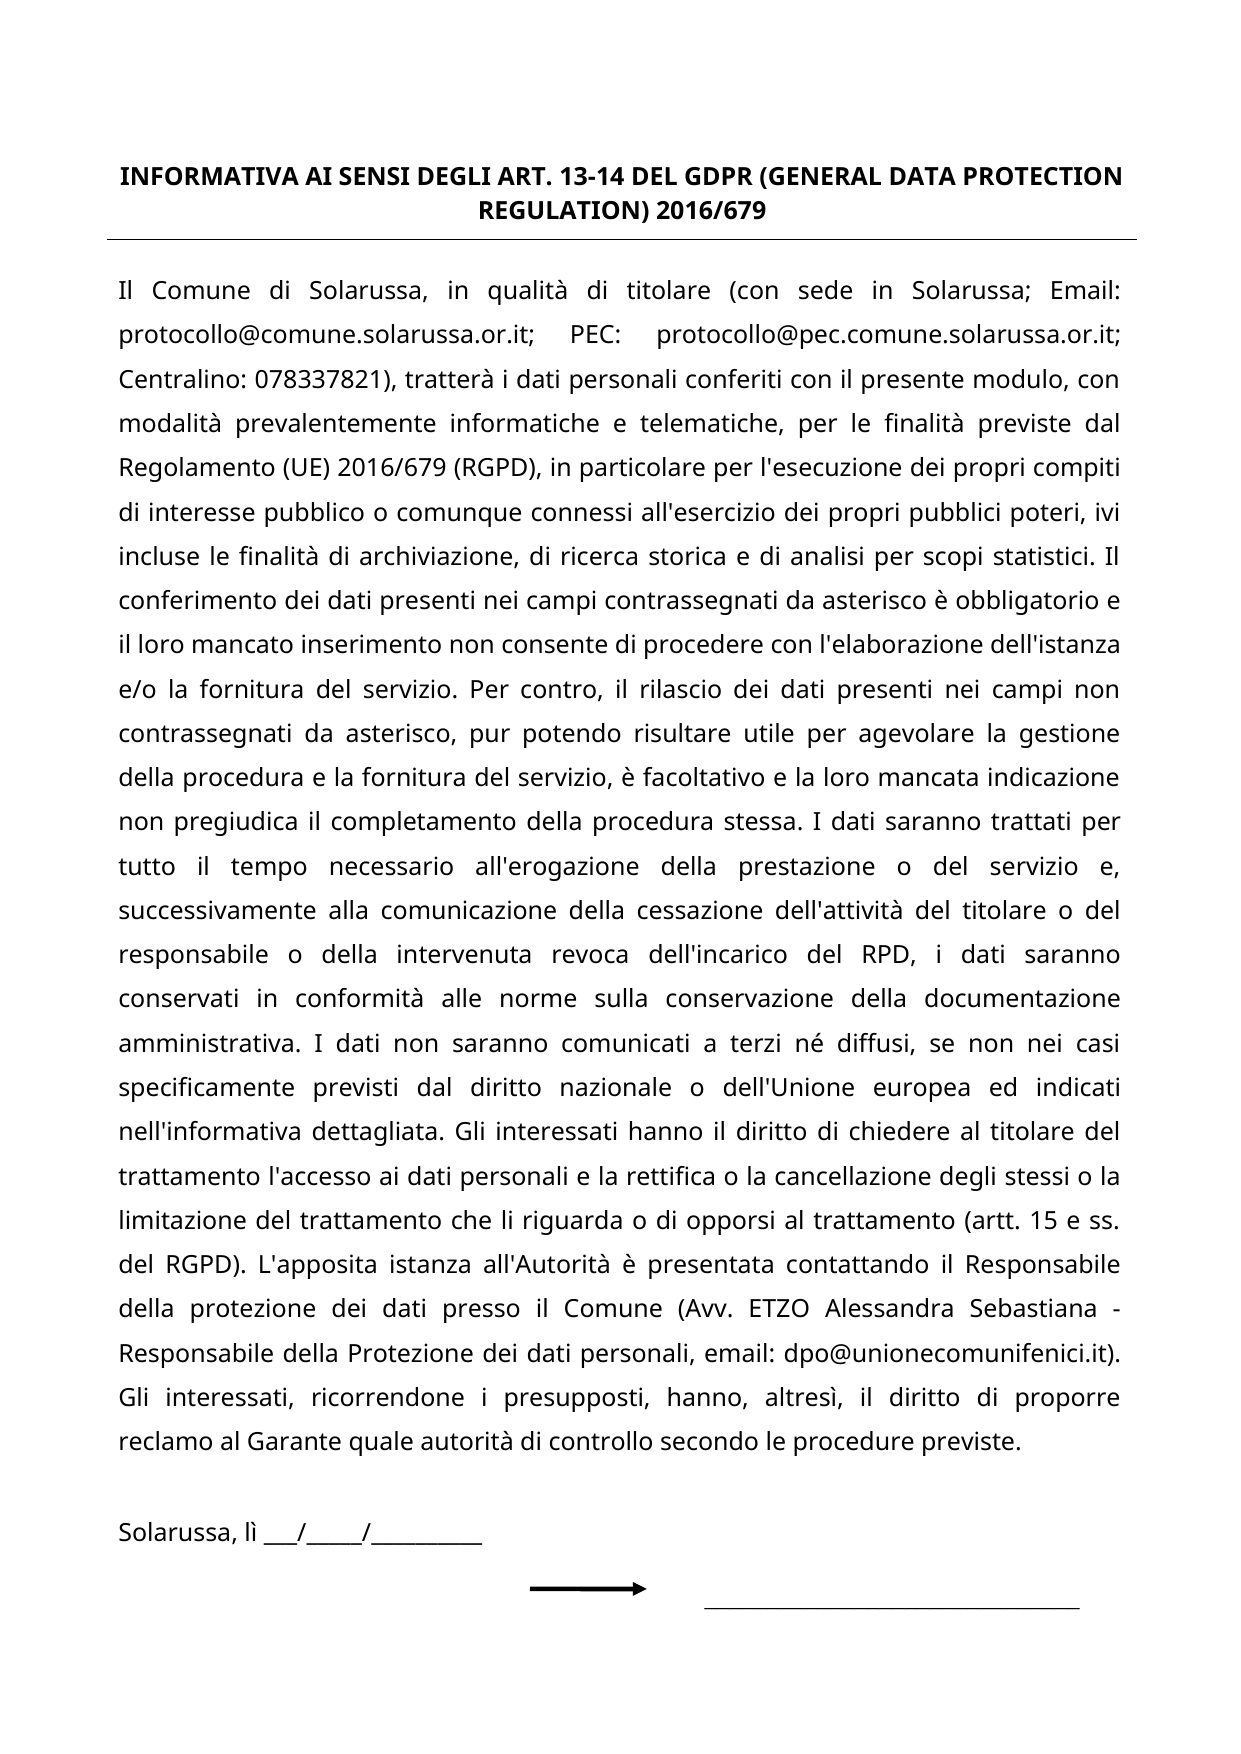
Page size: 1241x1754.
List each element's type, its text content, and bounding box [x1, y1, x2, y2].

text ______________________________ [118, 1583, 1122, 1612]
table_header INFORMATIVA AI SENSI DEGLI ART. 13-14 DEL GDPR (GENERAL DATA PROTECTION REGULATION) 2016/679 [107, 146, 1137, 239]
text Solarussa, lì ___/_____/__________ [118, 1515, 1122, 1549]
text Il Comune di Solarussa, in qualità di titolare (con sede in Solarussa; Email: protocollo@comune.solarussa.or.it; PEC: protocollo@pec.comune.solarussa.or.it; Centralino: 078337821), tratterà i dati personali conferiti con il presente modulo, con modalità prevalentemente informatiche e telematiche, per le finalità previste dal Regolamento (UE) 2016/679 (RGPD), in particolare per l'esecuzione dei propri compiti di interesse pubblico o comunque connessi all'esercizio dei propri pubblici poteri, ivi incluse le finalità di archiviazione, di ricerca storica e di analisi per scopi statistici. Il conferimento dei dati presenti nei campi contrassegnati da asterisco è obbligatorio e il loro mancato inserimento non consente di procedere con l'elaborazione dell'istanza e/o la fornitura del servizio. Per contro, il rilascio dei dati presenti nei campi non contrassegnati da asterisco, pur potendo risultare utile per agevolare la gestione della procedura e la fornitura del servizio, è facoltativo e la loro mancata indicazione non pregiudica il completamento della procedura stessa. I dati saranno trattati per tutto il tempo necessario all'erogazione della prestazione o del servizio e, successivamente alla comunicazione della cessazione dell'attività del titolare o del responsabile o della intervenuta revoca dell'incarico del RPD, i dati saranno conservati in conformità alle norme sulla conservazione della documentazione amministrativa. I dati non saranno comunicati a terzi né diffusi, se non nei casi specificamente previsti dal diritto nazionale o dell'Unione europea ed indicati nell'informativa dettagliata. Gli interessati hanno il diritto di chiedere al titolare del trattamento l'accesso ai dati personali e la rettifica o la cancellazione degli stessi o la limitazione del trattamento che li riguarda o di opporsi al trattamento (artt. 15 e ss. del RGPD). L'apposita istanza all'Autorità è presentata contattando il Responsabile della protezione dei dati presso il Comune (Avv. ETZO Alessandra Sebastiana - Responsabile della Protezione dei dati personali, email: dpo@unionecomunifenici.it). Gli interessati, ricorrendone i presupposti, hanno, altresì, il diritto di proporre reclamo al Garante quale autorità di controllo secondo le procedure previste. [118, 273, 1122, 1458]
